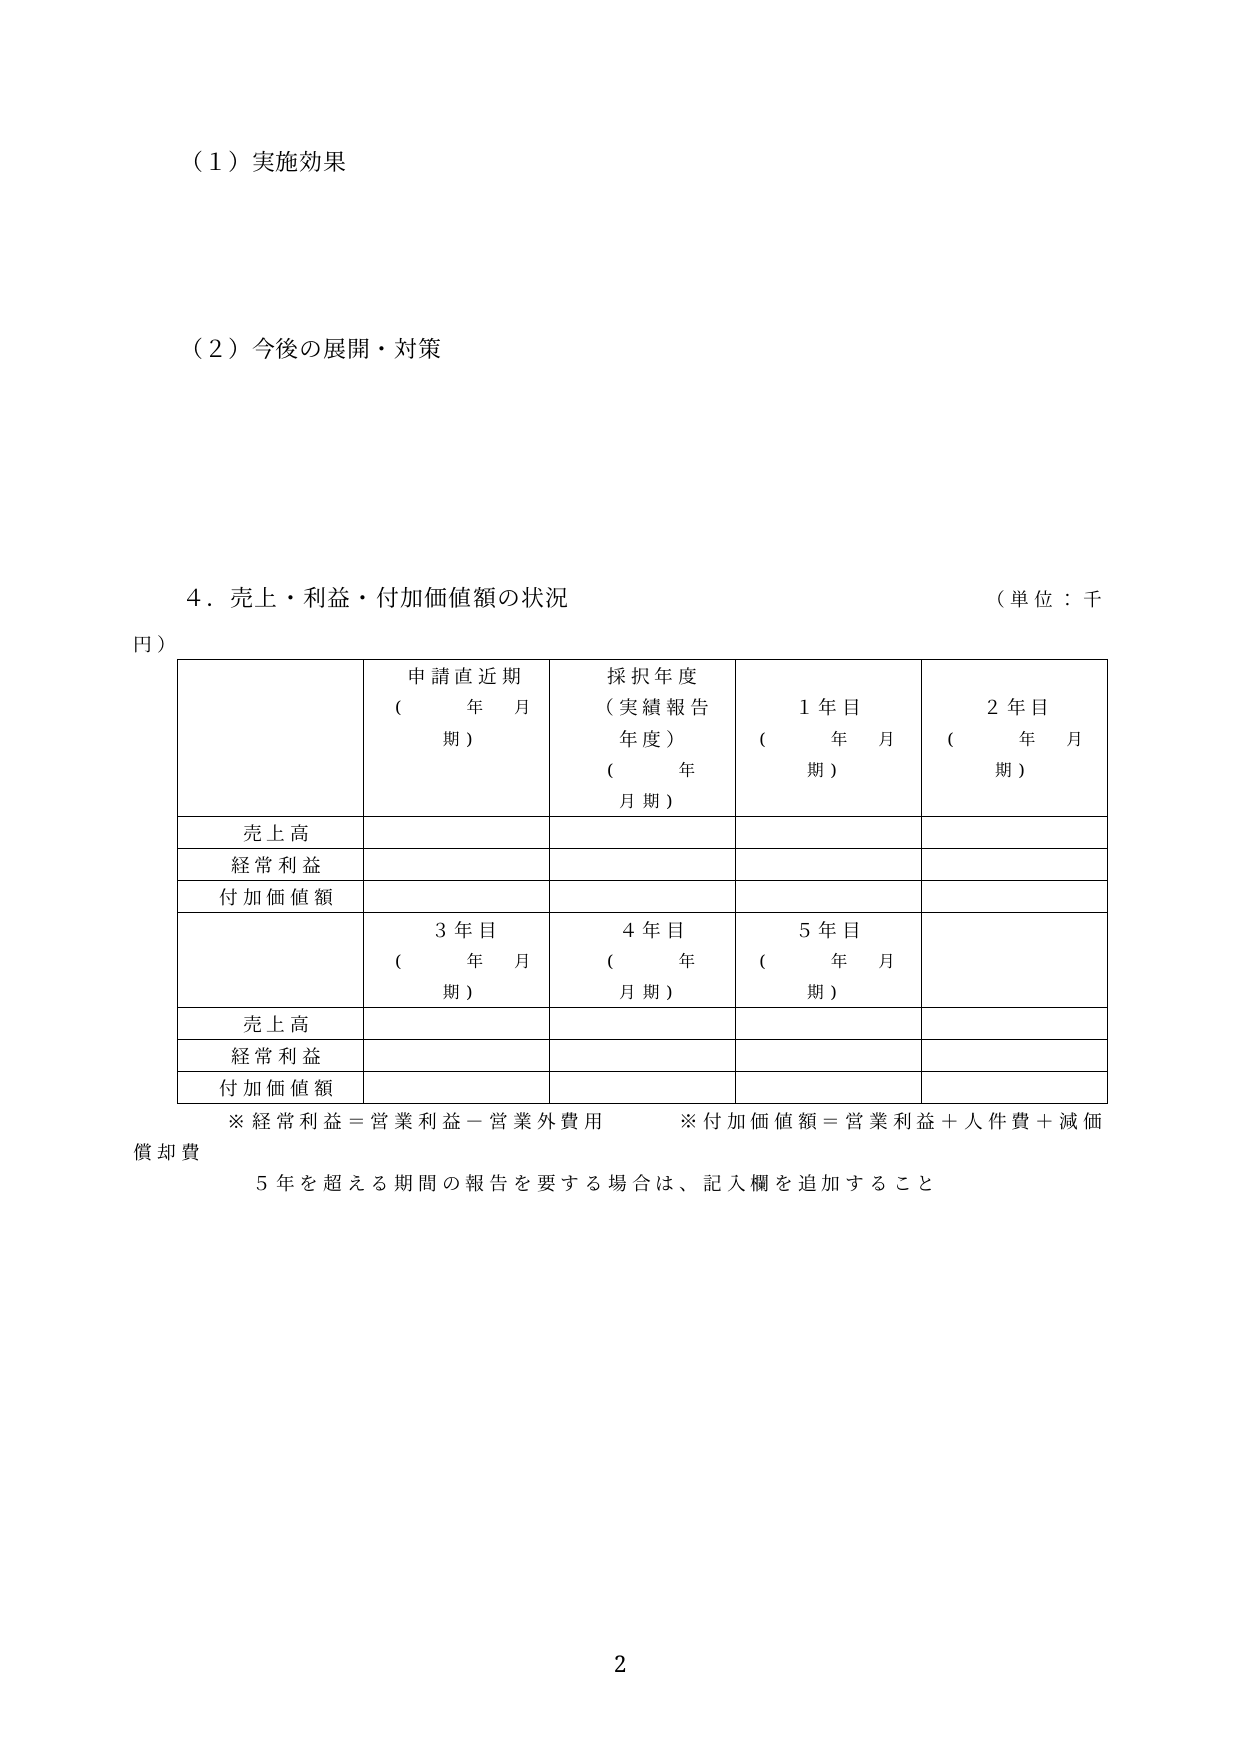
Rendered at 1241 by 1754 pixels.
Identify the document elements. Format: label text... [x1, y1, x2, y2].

table_cell [550, 849, 735, 880]
table_cell [736, 849, 921, 880]
table_cell [550, 817, 735, 848]
table_cell [364, 1072, 549, 1103]
table_header 申請直近期 ( 年 月期) [364, 660, 549, 816]
table_cell [736, 1008, 921, 1039]
table_cell [364, 817, 549, 848]
table_cell [364, 849, 549, 880]
table_cell 売上高 [178, 1008, 363, 1039]
table_cell 売上高 [178, 817, 363, 848]
table_cell [922, 1072, 1107, 1103]
table_cell ３年目 ( 年 月期) [364, 913, 549, 1007]
table_cell 経常利益 [178, 1040, 363, 1071]
table_cell [550, 1072, 735, 1103]
table_cell [364, 1040, 549, 1071]
text ※経常利益＝営業利益－営業外費用 ※付加価値額＝営業利益＋人件費＋減価償却費 [133, 1104, 1107, 1167]
table_cell [736, 881, 921, 912]
table_header [178, 660, 363, 816]
table_cell [364, 1008, 549, 1039]
table_cell 付加価値額 [178, 1072, 363, 1103]
table_cell [922, 849, 1107, 880]
table_cell 経常利益 [178, 849, 363, 880]
table_header １年目 ( 年 月期) [736, 660, 921, 816]
table_cell ４年目 ( 年 月期) [550, 913, 735, 1007]
table_cell 付加価値額 [178, 881, 363, 912]
table_cell [922, 881, 1107, 912]
table_cell [550, 881, 735, 912]
table_cell ５年目 ( 年 月期) [736, 913, 921, 1007]
table_header ２年目 ( 年 月期) [922, 660, 1107, 816]
table_header 採択年度 （実績報告年度） ( 年 月期) [550, 660, 735, 816]
text （１）実施効果 [133, 129, 1107, 192]
text ５年を超える期間の報告を要する場合は、記入欄を追加すること [133, 1167, 1107, 1198]
table_cell [922, 817, 1107, 848]
table_cell [364, 881, 549, 912]
table_cell [736, 1040, 921, 1071]
table_cell [922, 1008, 1107, 1039]
table_cell [550, 1008, 735, 1039]
table_cell [736, 1072, 921, 1103]
table_cell [178, 913, 363, 1007]
text ４．売上・利益・付加価値額の状況 （単位：千円） [133, 566, 1107, 659]
table_cell [736, 817, 921, 848]
text （２）今後の展開・対策 [133, 316, 1107, 379]
table_cell [922, 913, 1107, 1007]
table_cell [550, 1040, 735, 1071]
table_cell [922, 1040, 1107, 1071]
